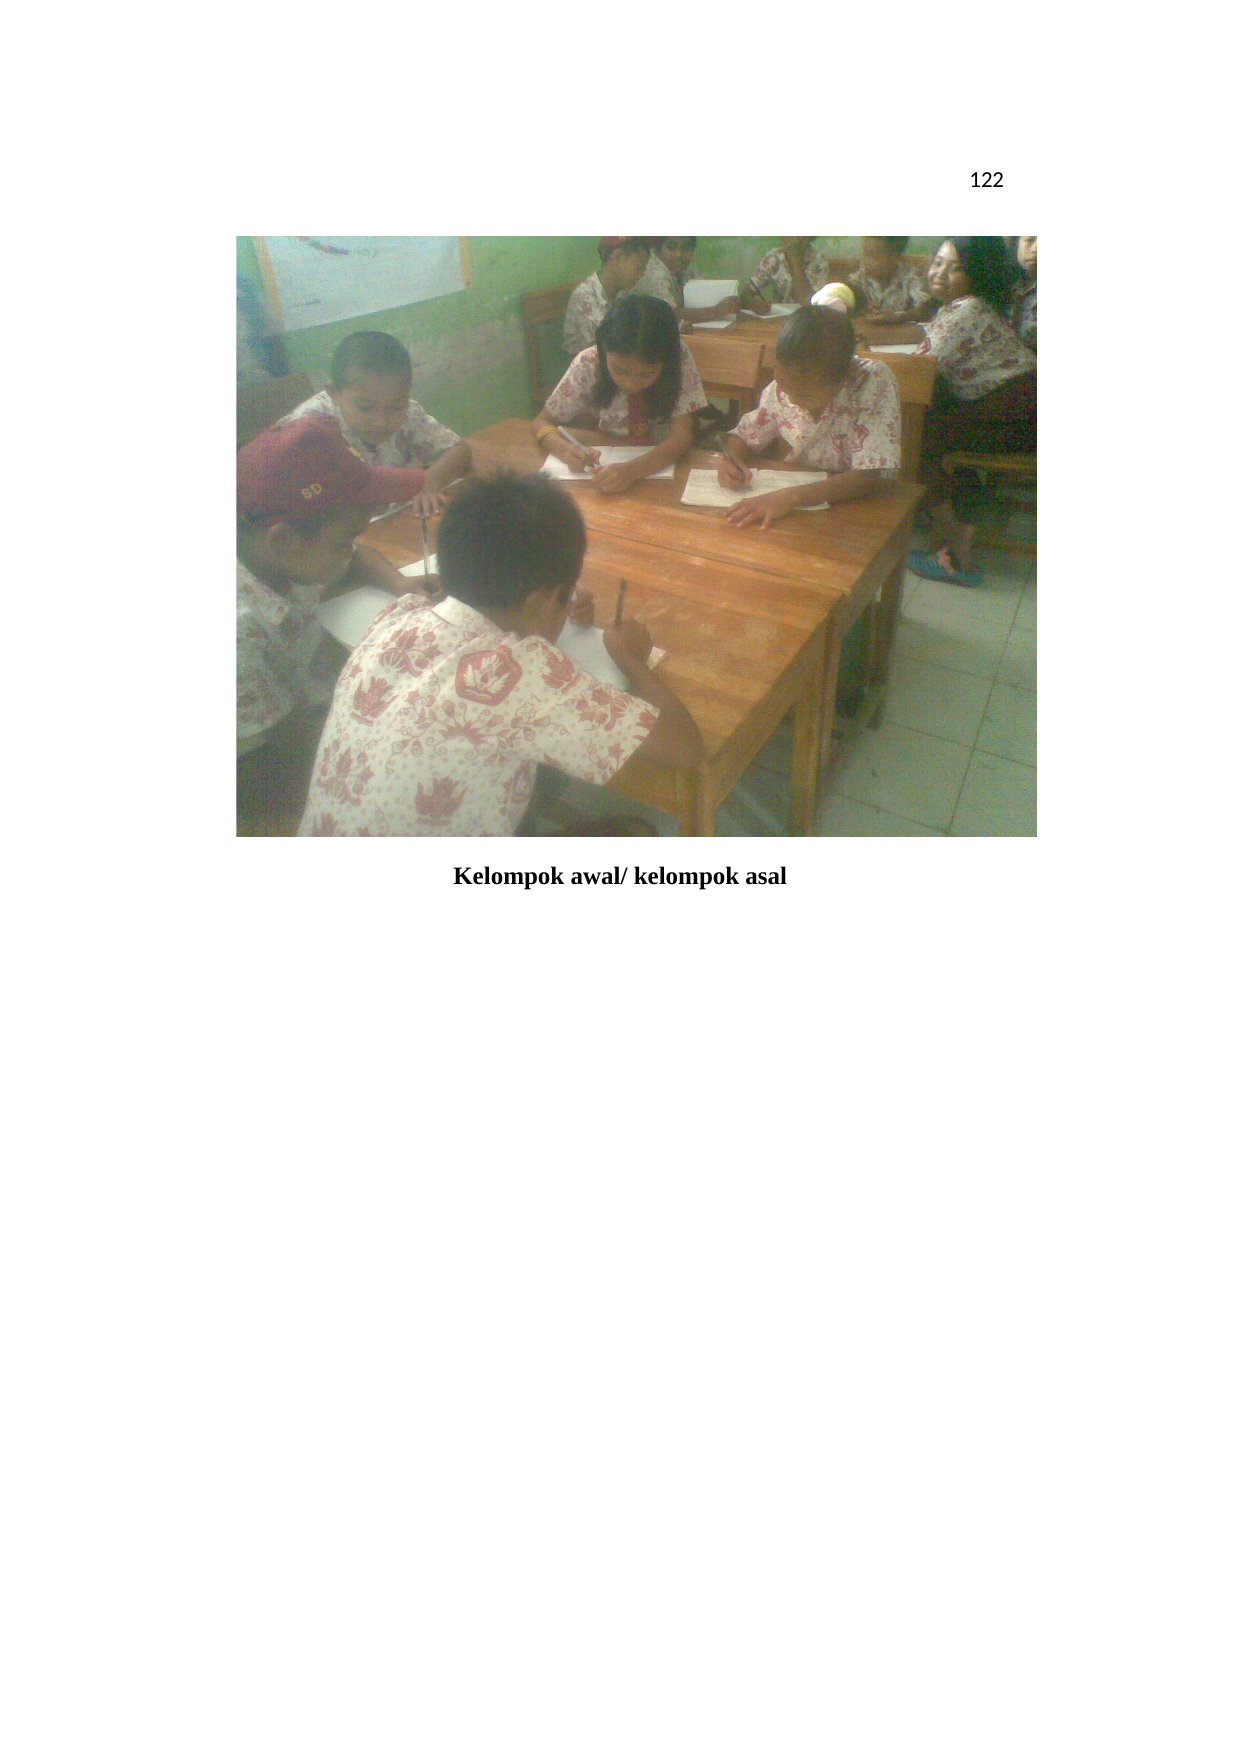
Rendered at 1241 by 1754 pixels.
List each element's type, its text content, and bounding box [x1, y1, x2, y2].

picture [236, 236, 1037, 837]
text Kelompok awal/ kelompok asal [236, 861, 1004, 890]
